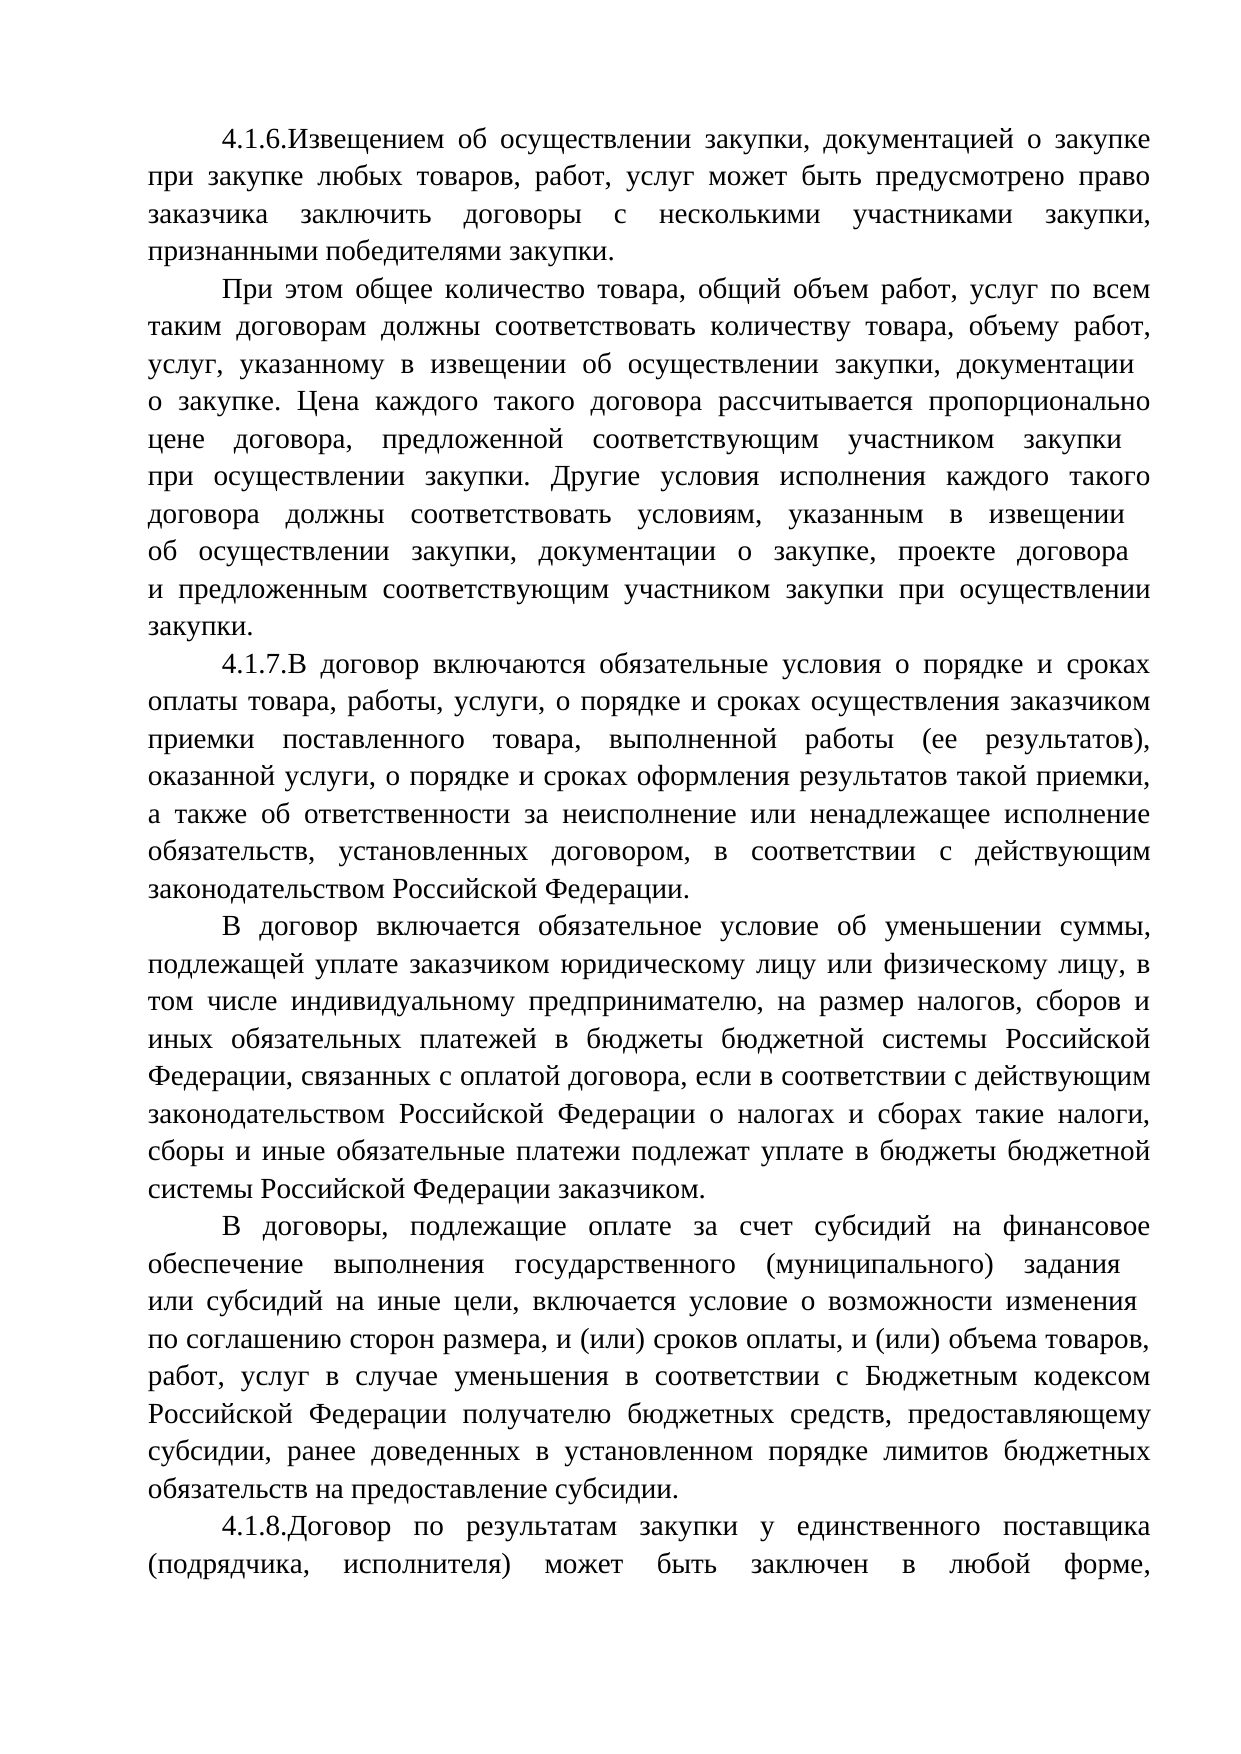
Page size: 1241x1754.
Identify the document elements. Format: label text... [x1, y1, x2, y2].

text 4.1.7.В договор включаются обязательные условия о порядке и сроках оплаты товара, работы, услуги, о порядке и сроках осуществления заказчиком приемки поставленного товара, выполненной работы (ее результатов), оказанной услуги, о порядке и сроках оформления результатов такой приемки, а также об ответственности за неисполнение или ненадлежащее исполнение обязательств, установленных договором, в соответствии с действующим законодательством Российской Федерации. [148, 643, 1152, 906]
text В договор включается обязательное условие об уменьшении суммы, подлежащей уплате заказчиком юридическому лицу или физическому лицу, в том числе индивидуальному предпринимателю, на размер налогов, сборов и иных обязательных платежей в бюджеты бюджетной системы Российской Федерации, связанных с оплатой договора, если в соответствии с действующим законодательством Российской Федерации о налогах и сборах такие налоги, сборы и иные обязательные платежи подлежат уплате в бюджеты бюджетной системы Российской Федерации заказчиком. [148, 906, 1152, 1206]
text При этом общее количество товара, общий объем работ, услуг по всем таким договорам должны соответствовать количеству товара, объему работ, услуг, указанному в извещении об осуществлении закупки, документации о закупке. Цена каждого такого договора рассчитывается пропорционально цене договора, предложенной соответствующим участником закупки при осуществлении закупки. Другие условия исполнения каждого такого договора должны соответствовать условиям, указанным в извещении об осуществлении закупки, документации о закупке, проекте договора и предложенным соответствующим участником закупки при осуществлении закупки. [148, 268, 1152, 643]
text В договоры, подлежащие оплате за счет субсидий на финансовое обеспечение выполнения государственного (муниципального) задания или субсидий на иные цели, включается условие о возможности изменения по соглашению сторон размера, и (или) сроков оплаты, и (или) объема товаров, работ, услуг в случае уменьшения в соответствии с Бюджетным кодексом Российской Федерации получателю бюджетных средств, предоставляющему субсидии, ранее доведенных в установленном порядке лимитов бюджетных обязательств на предоставление субсидии. [148, 1206, 1152, 1506]
text 4.1.6.Извещением об осуществлении закупки, документацией о закупке при закупке любых товаров, работ, услуг может быть предусмотрено право заказчика заключить договоры с несколькими участниками закупки, признанными победителями закупки. [148, 118, 1152, 268]
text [148, 1506, 1152, 1581]
